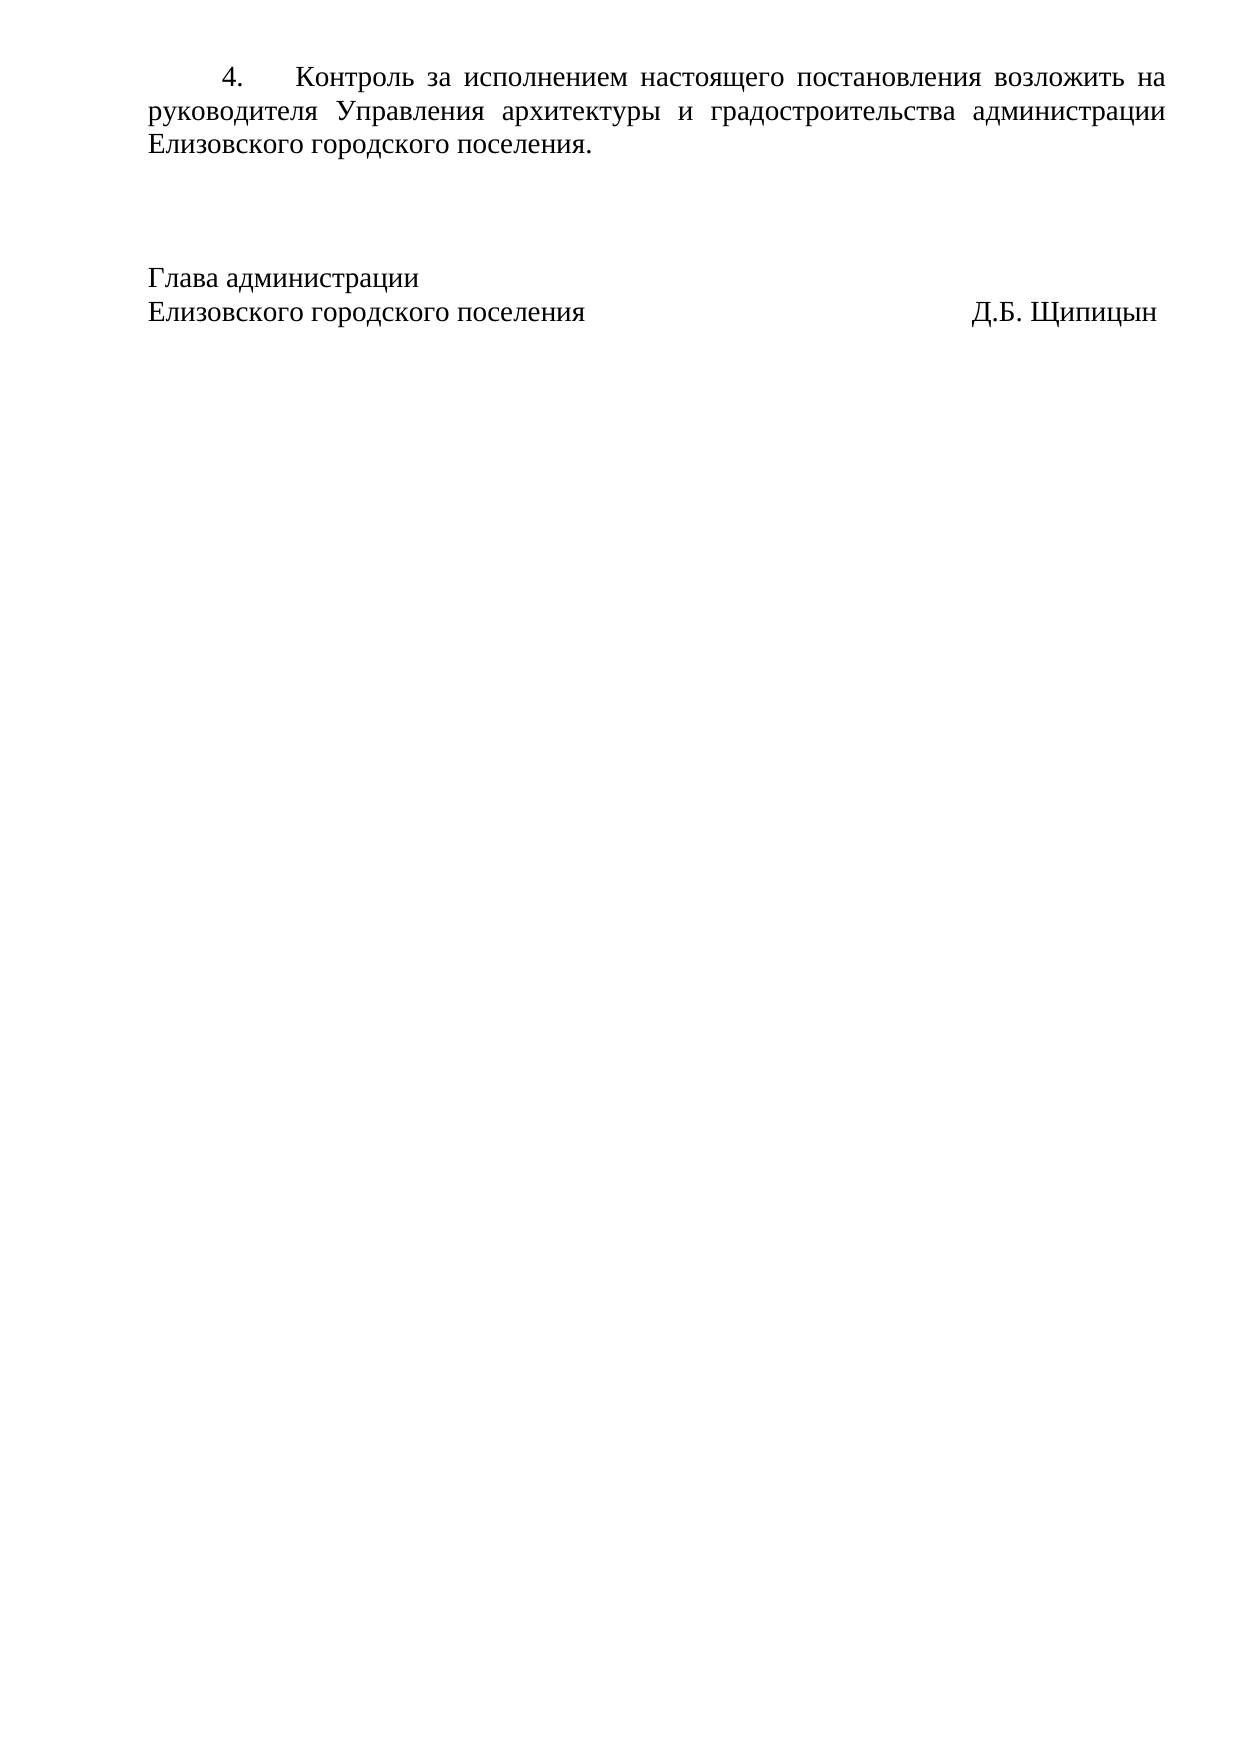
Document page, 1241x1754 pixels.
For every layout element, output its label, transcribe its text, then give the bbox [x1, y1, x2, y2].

list Контроль за исполнением настоящего постановления возложить на руководителя Управления архитектуры и градостроительства администрации Елизовского городского поселения. [148, 59, 1167, 160]
text Глава администрации [148, 260, 1167, 294]
text Елизовского городского поселения Д.Б. Щипицын [148, 294, 1167, 327]
